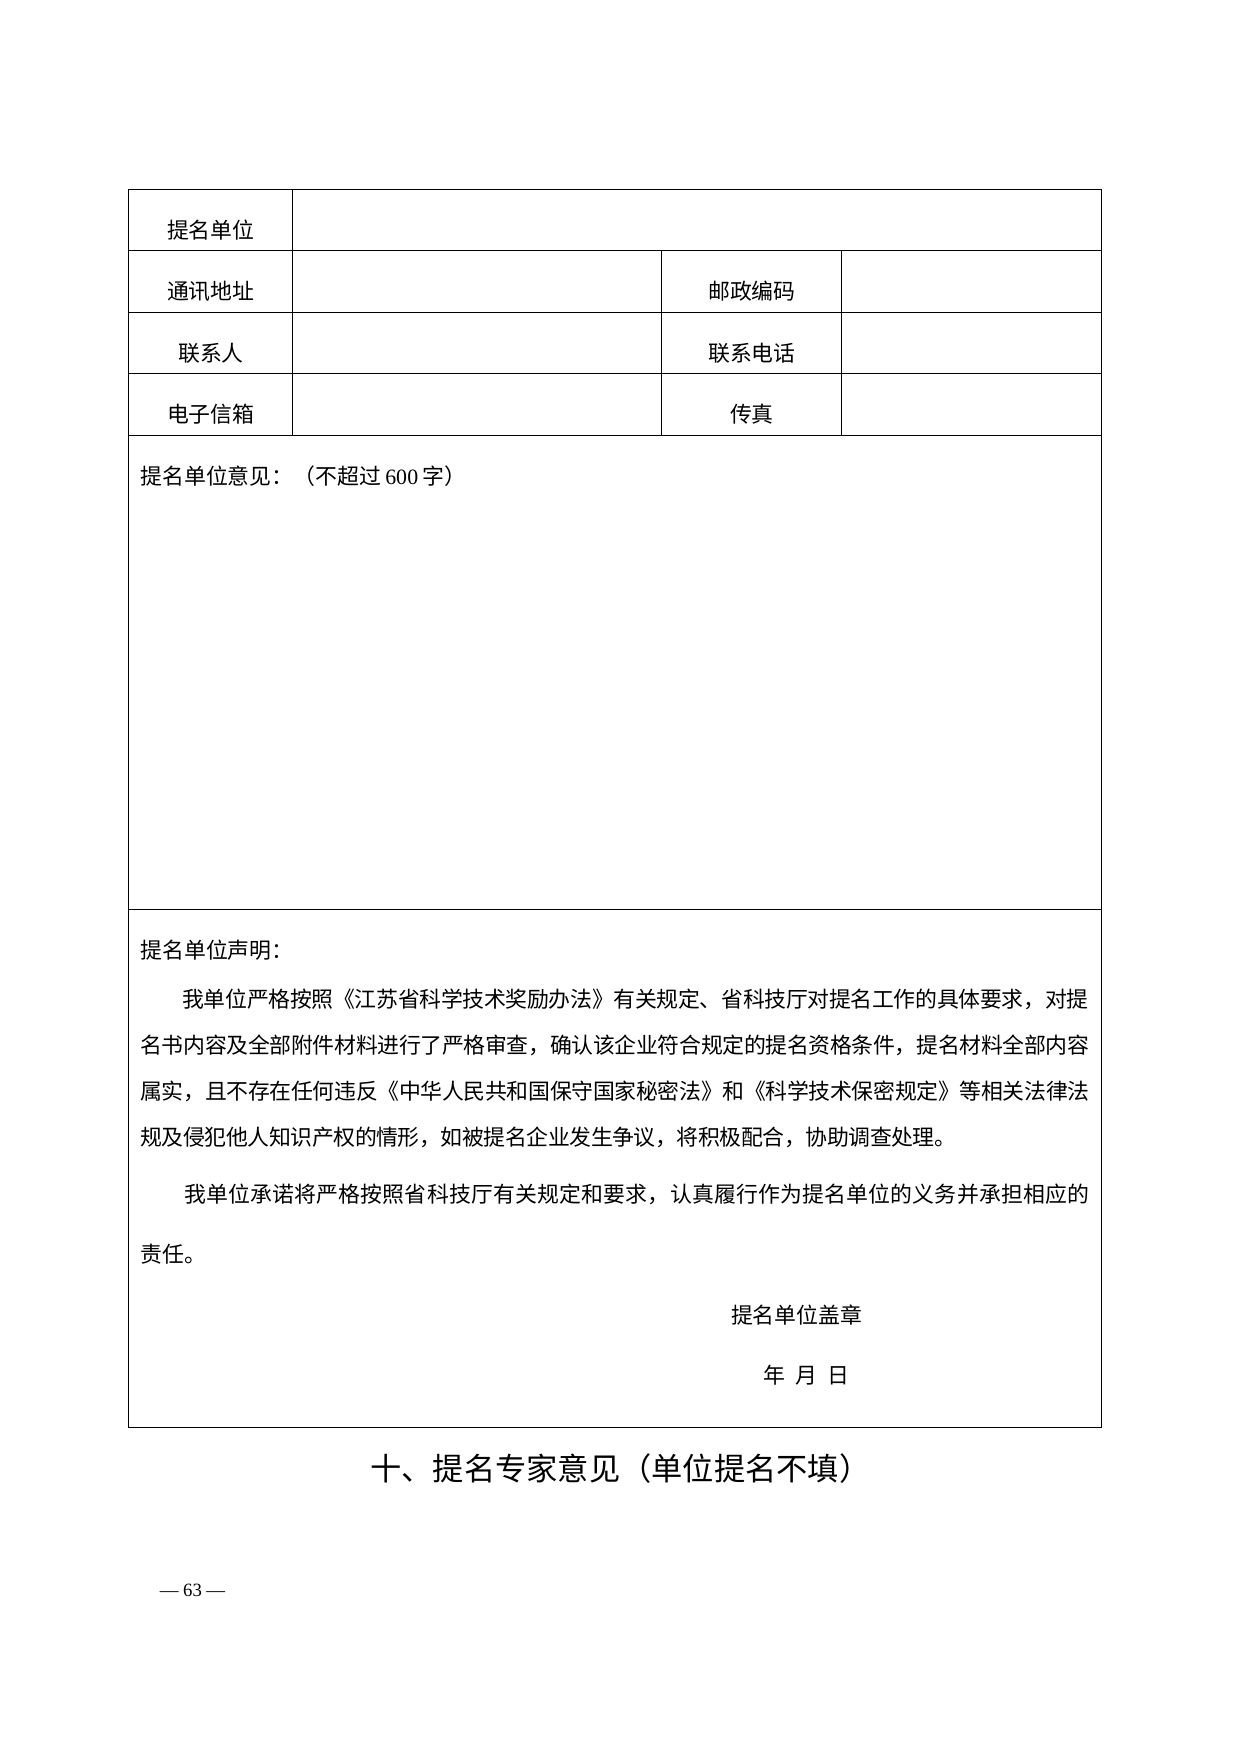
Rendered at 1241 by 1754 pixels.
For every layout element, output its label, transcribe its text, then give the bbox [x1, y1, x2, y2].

table_cell [293, 251, 661, 312]
table_header 提名单位 [129, 190, 292, 250]
table_cell [293, 374, 661, 435]
table_cell 提名单位声明： 我单位严格按照《江苏省科学技术奖励办法》有关规定、省科技厅对提名工作的具体要求，对提名书内容及全部附件材料进行了严格审查，确认该企业符合规定的提名资格条件，提名材料全部内容属实，且不存在任何违反《中华人民共和国保守国家秘密法》和《科学技术保密规定》等相关法律法规及侵犯他人知识产权的情形，如被提名企业发生争议，将积极配合，协助调查处理。 我单位承诺将严格按照省科技厅有关规定和要求，认真履行作为提名单位的义务并承担相应的责任。 提名单位盖章 年 月 日 [129, 910, 1101, 1427]
table_cell 电子信箱 [129, 374, 292, 435]
table_cell [293, 313, 661, 373]
table_cell 联系人 [129, 313, 292, 373]
table_cell [842, 251, 1101, 312]
table_cell 邮政编码 [662, 251, 841, 312]
table_header [293, 190, 1101, 250]
table_cell [842, 313, 1101, 373]
table_cell [842, 374, 1101, 435]
table_cell 提名单位意见：（不超过600字） [129, 436, 1101, 909]
table_cell 联系电话 [662, 313, 841, 373]
text 十、提名专家意见（单位提名不填） [159, 1428, 1081, 1489]
table_cell 通讯地址 [129, 251, 292, 312]
table_cell 传真 [662, 374, 841, 435]
